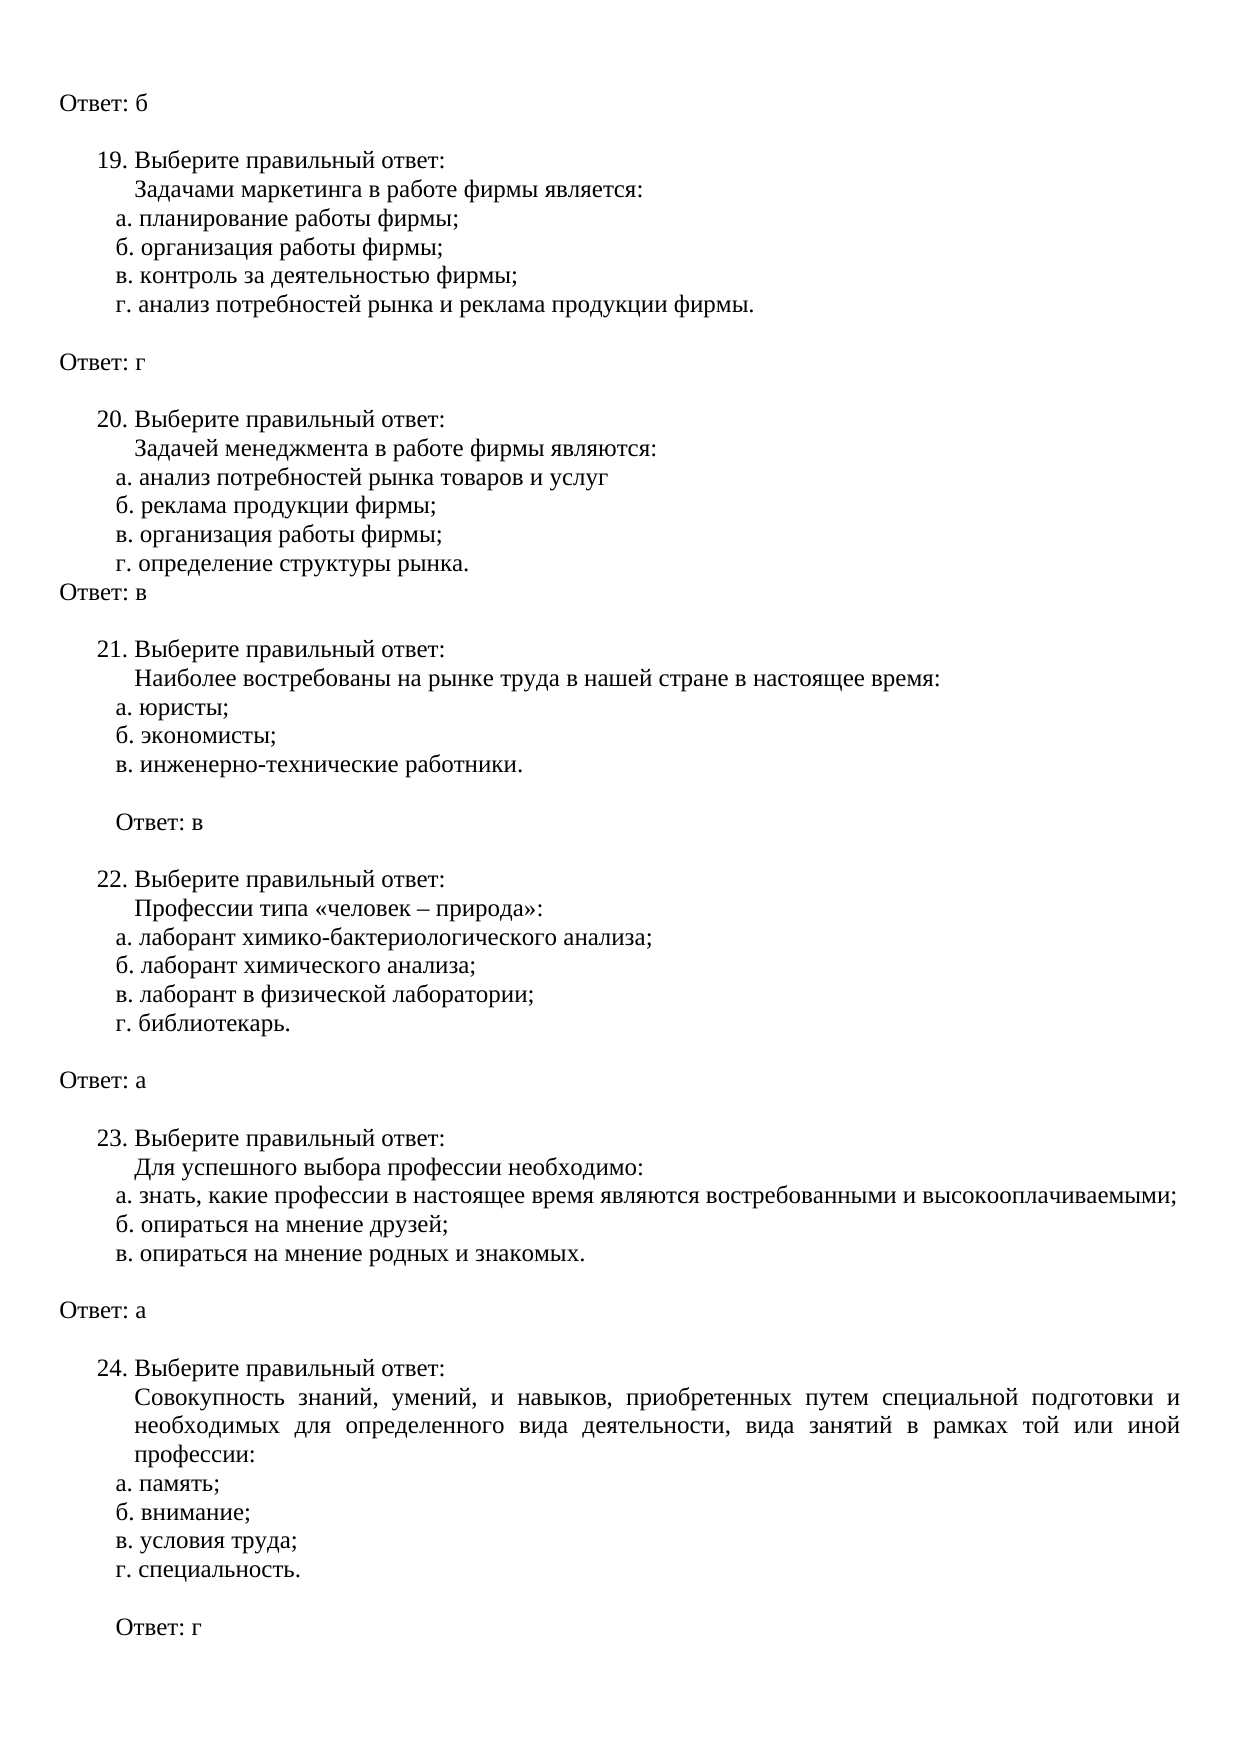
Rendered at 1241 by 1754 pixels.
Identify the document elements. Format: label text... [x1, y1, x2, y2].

text б. организация работы фирмы; [59, 232, 1181, 260]
text а. планирование работы фирмы; [59, 203, 1181, 232]
text Ответ: в [59, 807, 1181, 835]
list Выберите правильный ответ: [97, 1353, 1181, 1382]
text Ответ: в [59, 577, 1181, 605]
text в. организация работы фирмы; [59, 519, 1181, 548]
list Выберите правильный ответ: [97, 1123, 1181, 1152]
text г. специальность. [59, 1554, 1181, 1583]
text а. анализ потребностей рынка товаров и услуг [59, 462, 1181, 490]
text а. лаборант химико-бактериологического анализа; [59, 922, 1181, 950]
text в. контроль за деятельностью фирмы; [59, 260, 1181, 289]
text в. лаборант в физической лаборатории; [59, 979, 1181, 1008]
text а. юристы; [59, 692, 1181, 720]
text Ответ: а [59, 1295, 1181, 1324]
list Выберите правильный ответ: [97, 864, 1181, 893]
text Ответ: г [59, 347, 1181, 375]
text г. определение структуры рынка. [59, 548, 1181, 577]
text б. опираться на мнение друзей; [115, 1209, 1181, 1238]
text б. внимание; [59, 1497, 1181, 1525]
list Выберите правильный ответ: [97, 634, 1181, 663]
text б. реклама продукции фирмы; [59, 490, 1181, 519]
list Выберите правильный ответ: [97, 145, 1181, 174]
list Выберите правильный ответ: [97, 404, 1181, 433]
text г. библиотекарь. [59, 1008, 1181, 1037]
text в. опираться на мнение родных и знакомых. [115, 1238, 1181, 1267]
text Ответ: а [59, 1065, 1181, 1094]
list Наиболее востребованы на рынке труда в нашей стране в настоящее время: [134, 663, 1181, 692]
text г. анализ потребностей рынка и реклама продукции фирмы. [59, 289, 1181, 318]
list Задачами маркетинга в работе фирмы является: [134, 174, 1181, 203]
list Задачей менеджмента в работе фирмы являются: [134, 433, 1181, 462]
text б. лаборант химического анализа; [59, 950, 1181, 979]
text Ответ: б [59, 88, 1181, 117]
list Совокупность знаний, умений, и навыков, приобретенных путем специальной подготовки и необходимых для определенного вида деятельности, вида занятий в рамках той или иной профессии: [134, 1382, 1181, 1468]
list Профессии типа «человек – природа»: [134, 893, 1181, 922]
list Для успешного выбора профессии необходимо: [134, 1152, 1181, 1180]
text в. инженерно-технические работники. [59, 749, 1181, 778]
text а. память; [59, 1468, 1181, 1497]
text б. экономисты; [59, 720, 1181, 749]
text а. знать, какие профессии в настоящее время являются востребованными и высокооплачиваемыми; [115, 1180, 1181, 1209]
text Ответ: г [59, 1612, 1181, 1640]
text в. условия труда; [59, 1525, 1181, 1554]
